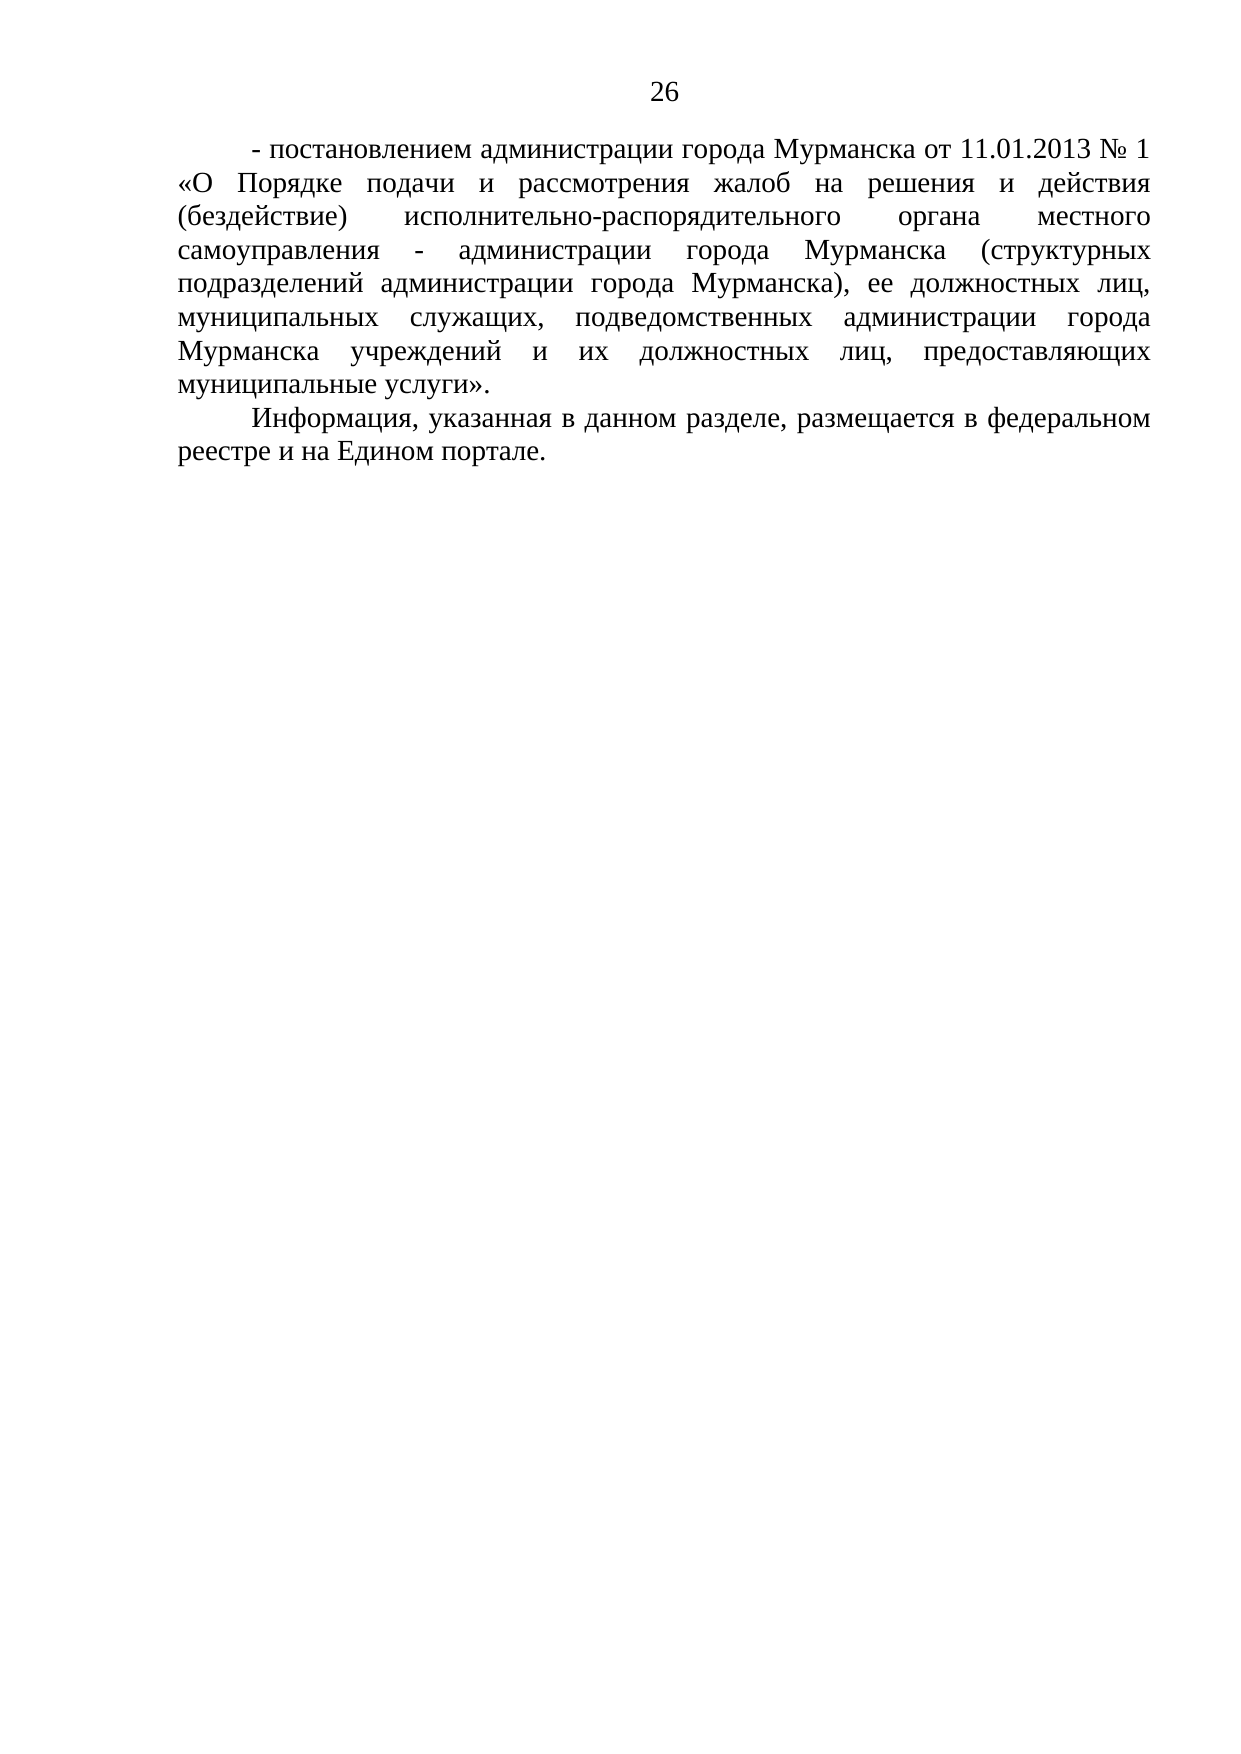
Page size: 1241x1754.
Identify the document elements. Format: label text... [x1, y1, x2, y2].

text - постановлением администрации города Мурманска от 11.01.2013 № 1 «О Порядке подачи и рассмотрения жалоб на решения и действия (бездействие) исполнительно-распорядительного органа местного самоуправления - администрации города Мурманска (структурных подразделений администрации города Мурманска), ее должностных лиц, муниципальных служащих, подведомственных администрации города Мурманска учреждений и их должностных лиц, предоставляющих муниципальные услуги». [177, 131, 1152, 400]
text Информация, указанная в данном разделе, размещается в федеральном реестре и на Едином портале. [177, 400, 1152, 467]
